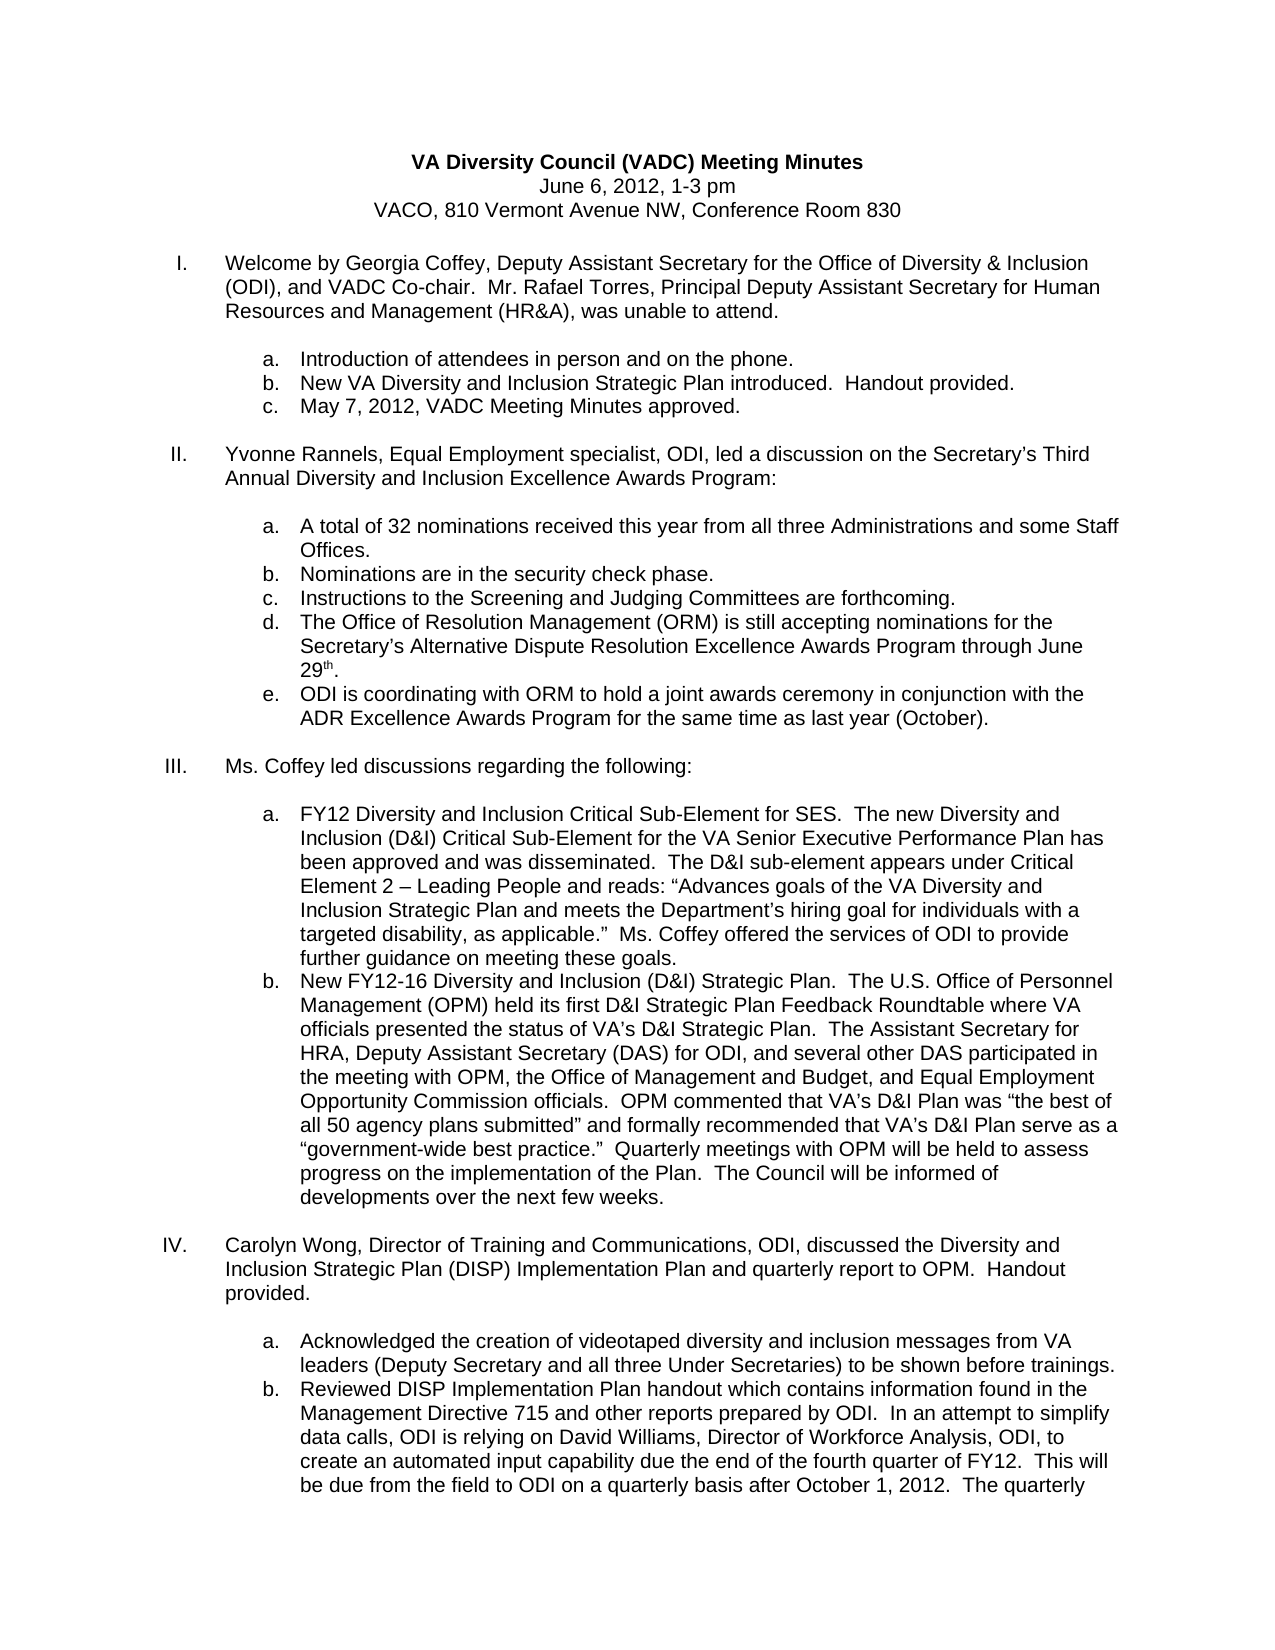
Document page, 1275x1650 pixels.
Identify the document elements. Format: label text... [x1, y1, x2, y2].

list Introduction of attendees in person and on the phone. [262, 346, 1125, 370]
list Nominations are in the security check phase. [262, 562, 1125, 586]
list FY12 Diversity and Inclusion Critical Sub-Element for SES. The new Diversity and Inclusion (D&I) Critical Sub-Element for the VA Senior Executive Performance Plan has been approved and was disseminated. The D&I sub-element appears under Critical Element 2 – Leading People and reads: “Advances goals of the VA Diversity and Inclusion Strategic Plan and meets the Department’s hiring goal for individuals with a targeted disability, as applicable.” Ms. Coffey offered the services of ODI to provide further guidance on meeting these goals. [262, 802, 1125, 969]
list Ms. Coffey led discussions regarding the following: [187, 754, 1125, 778]
list Carolyn Wong, Director of Training and Communications, ODI, discussed the Diversity and Inclusion Strategic Plan (DISP) Implementation Plan and quarterly report to OPM. Handout provided. [187, 1233, 1125, 1305]
list A total of 32 nominations received this year from all three Administrations and some Staff Offices. [262, 514, 1125, 562]
list Acknowledged the creation of videotaped diversity and inclusion messages from VA leaders (Deputy Secretary and all three Under Secretaries) to be shown before trainings. [262, 1329, 1125, 1377]
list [262, 1377, 1125, 1496]
list Yvonne Rannels, Equal Employment specialist, ODI, led a discussion on the Secretary’s Third Annual Diversity and Inclusion Excellence Awards Program: [187, 442, 1125, 490]
list May 7, 2012, VADC Meeting Minutes approved. [262, 394, 1125, 418]
text VA Diversity Council (VADC) Meeting Minutes [150, 150, 1125, 174]
list New VA Diversity and Inclusion Strategic Plan introduced. Handout provided. [262, 370, 1125, 394]
text VACO, 810 Vermont Avenue NW, Conference Room 830 [150, 198, 1125, 251]
list New FY12-16 Diversity and Inclusion (D&I) Strategic Plan. The U.S. Office of Personnel Management (OPM) held its first D&I Strategic Plan Feedback Roundtable where VA officials presented the status of VA’s D&I Strategic Plan. The Assistant Secretary for HRA, Deputy Assistant Secretary (DAS) for ODI, and several other DAS participated in the meeting with OPM, the Office of Management and Budget, and Equal Employment Opportunity Commission officials. OPM commented that VA’s D&I Plan was “the best of all 50 agency plans submitted” and formally recommended that VA’s D&I Plan serve as a “government-wide best practice.” Quarterly meetings with OPM will be held to assess progress on the implementation of the Plan. The Council will be informed of developments over the next few weeks. [262, 969, 1125, 1209]
list Welcome by Georgia Coffey, Deputy Assistant Secretary for the Office of Diversity & Inclusion (ODI), and VADC Co-chair. Mr. Rafael Torres, Principal Deputy Assistant Secretary for Human Resources and Management (HR&A), was unable to attend. [187, 251, 1125, 322]
list Instructions to the Screening and Judging Committees are forthcoming. [262, 586, 1125, 610]
text June 6, 2012, 1-3 pm [150, 174, 1125, 198]
list The Office of Resolution Management (ORM) is still accepting nominations for the Secretary’s Alternative Dispute Resolution Excellence Awards Program through June 29th. [262, 610, 1125, 682]
list ODI is coordinating with ORM to hold a joint awards ceremony in conjunction with the ADR Excellence Awards Program for the same time as last year (October). [262, 682, 1125, 730]
